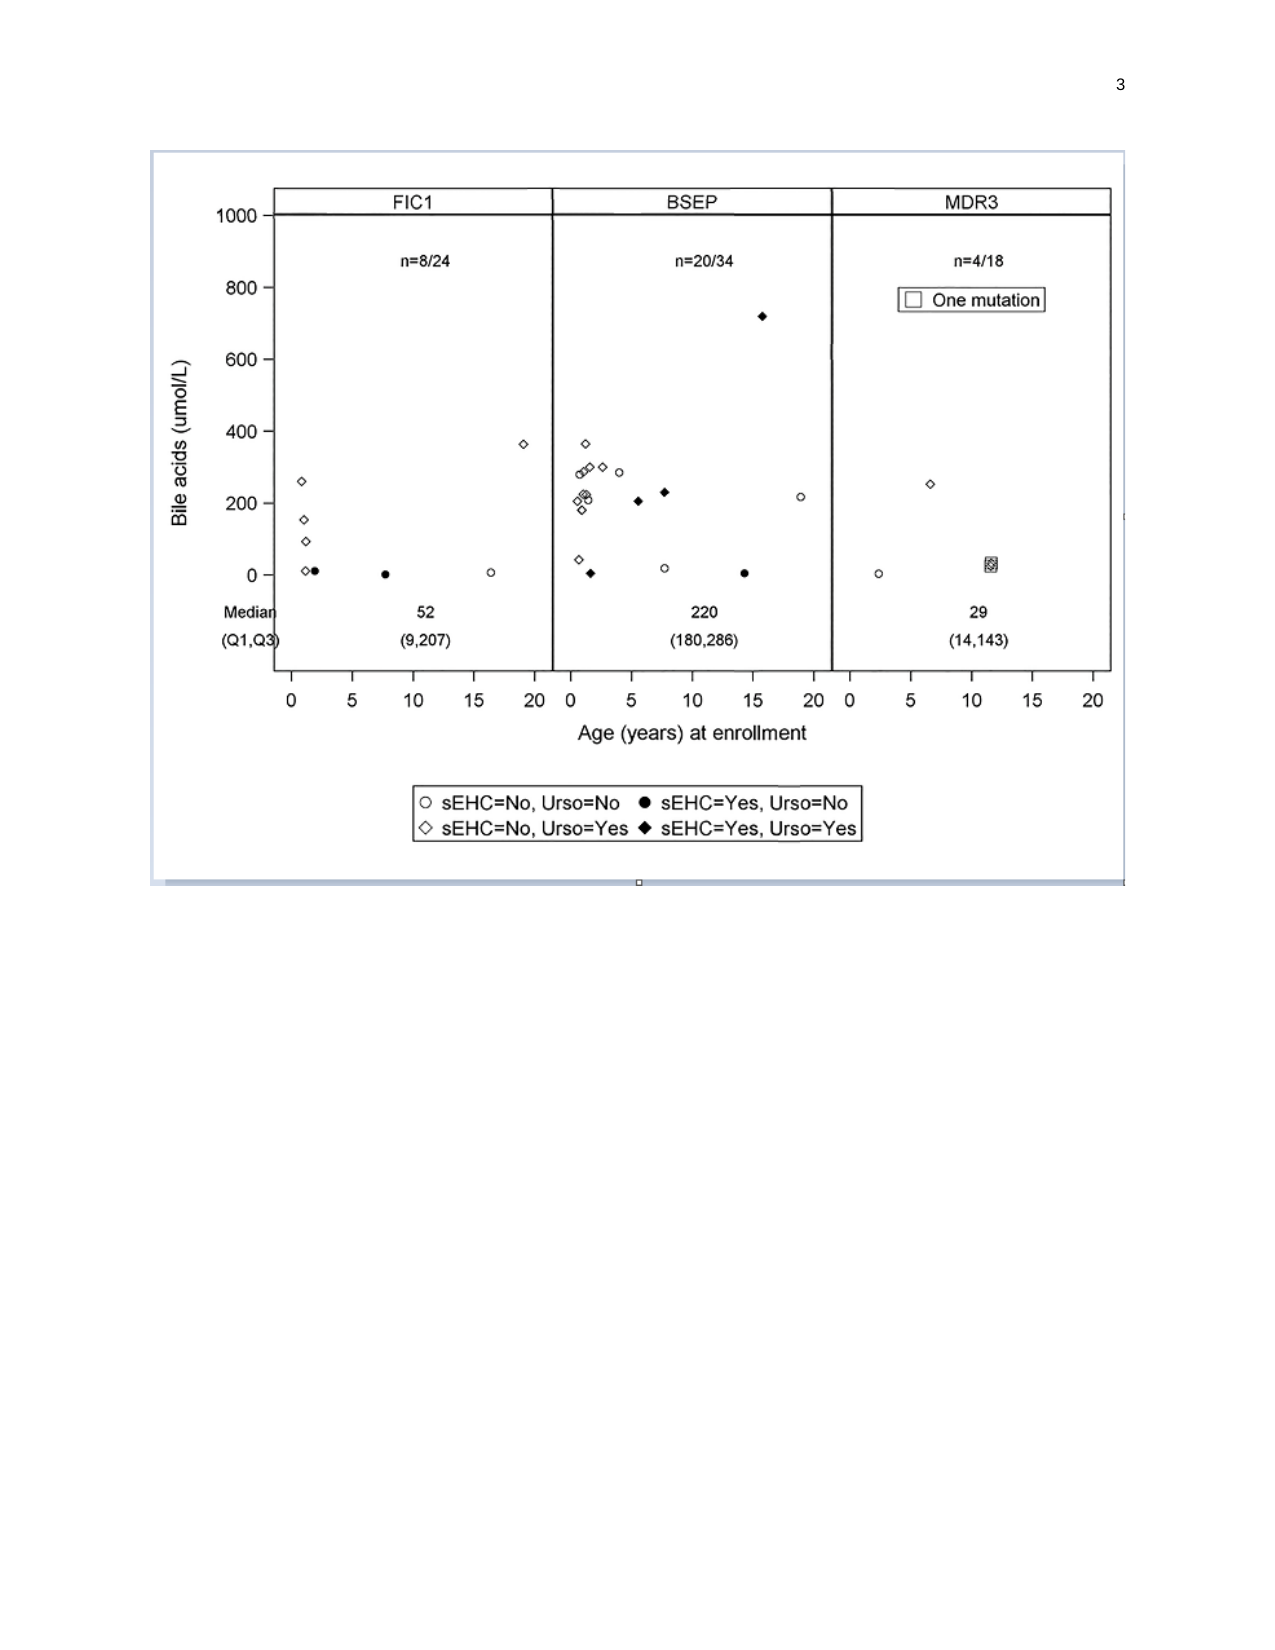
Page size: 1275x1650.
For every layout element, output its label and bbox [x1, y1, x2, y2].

picture [150, 150, 1125, 886]
